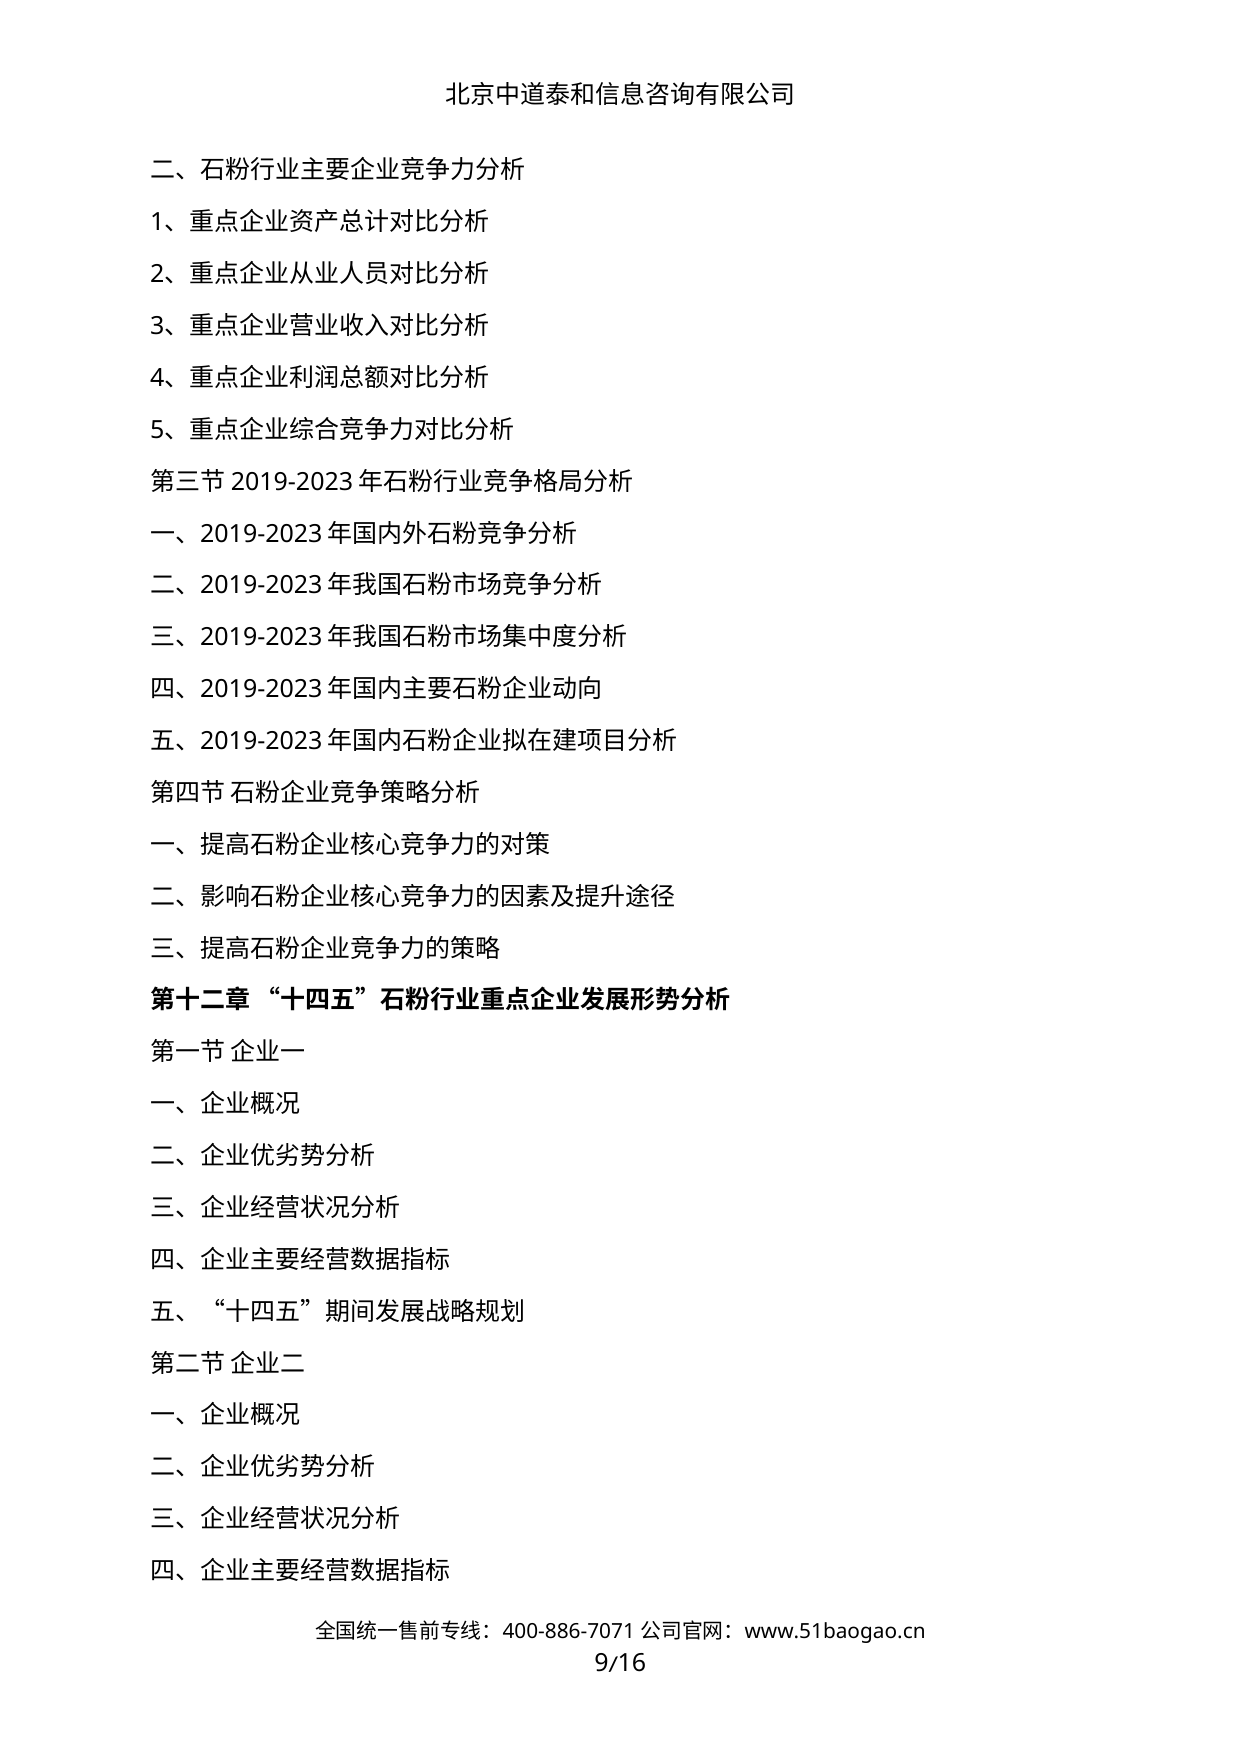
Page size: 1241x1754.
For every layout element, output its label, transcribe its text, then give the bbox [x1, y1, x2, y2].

text 三、企业经营状况分析 [150, 1187, 1090, 1224]
text 四、企业主要经营数据指标 [150, 1239, 1090, 1276]
text 三、企业经营状况分析 [150, 1499, 1090, 1535]
text 二、企业优劣势分析 [150, 1136, 1090, 1172]
text 二、石粉行业主要企业竞争力分析 [150, 150, 1090, 186]
text 第三节 2019-2023年石粉行业竞争格局分析 [150, 461, 1090, 497]
text 第二节 企业二 [150, 1343, 1090, 1379]
text 第十二章 “十四五”石粉行业重点企业发展形势分析 [150, 980, 1090, 1016]
text 2、重点企业从业人员对比分析 [150, 254, 1090, 290]
text 四、企业主要经营数据指标 [150, 1551, 1090, 1587]
text 二、2019-2023年我国石粉市场竞争分析 [150, 565, 1090, 601]
text 4、重点企业利润总额对比分析 [150, 357, 1090, 394]
text 5、重点企业综合竞争力对比分析 [150, 409, 1090, 446]
text 五、2019-2023年国内石粉企业拟在建项目分析 [150, 721, 1090, 757]
text 一、企业概况 [150, 1084, 1090, 1120]
text 二、企业优劣势分析 [150, 1447, 1090, 1483]
text 第四节 石粉企业竞争策略分析 [150, 772, 1090, 809]
text 五、“十四五”期间发展战略规划 [150, 1291, 1090, 1327]
text 一、企业概况 [150, 1395, 1090, 1431]
text 三、2019-2023年我国石粉市场集中度分析 [150, 617, 1090, 653]
text 一、2019-2023年国内外石粉竞争分析 [150, 513, 1090, 549]
text 四、2019-2023年国内主要石粉企业动向 [150, 669, 1090, 705]
text 1、重点企业资产总计对比分析 [150, 202, 1090, 238]
text 一、提高石粉企业核心竞争力的对策 [150, 824, 1090, 861]
text 三、提高石粉企业竞争力的策略 [150, 928, 1090, 964]
text 第一节 企业一 [150, 1032, 1090, 1068]
text 3、重点企业营业收入对比分析 [150, 306, 1090, 342]
text 二、影响石粉企业核心竞争力的因素及提升途径 [150, 876, 1090, 912]
